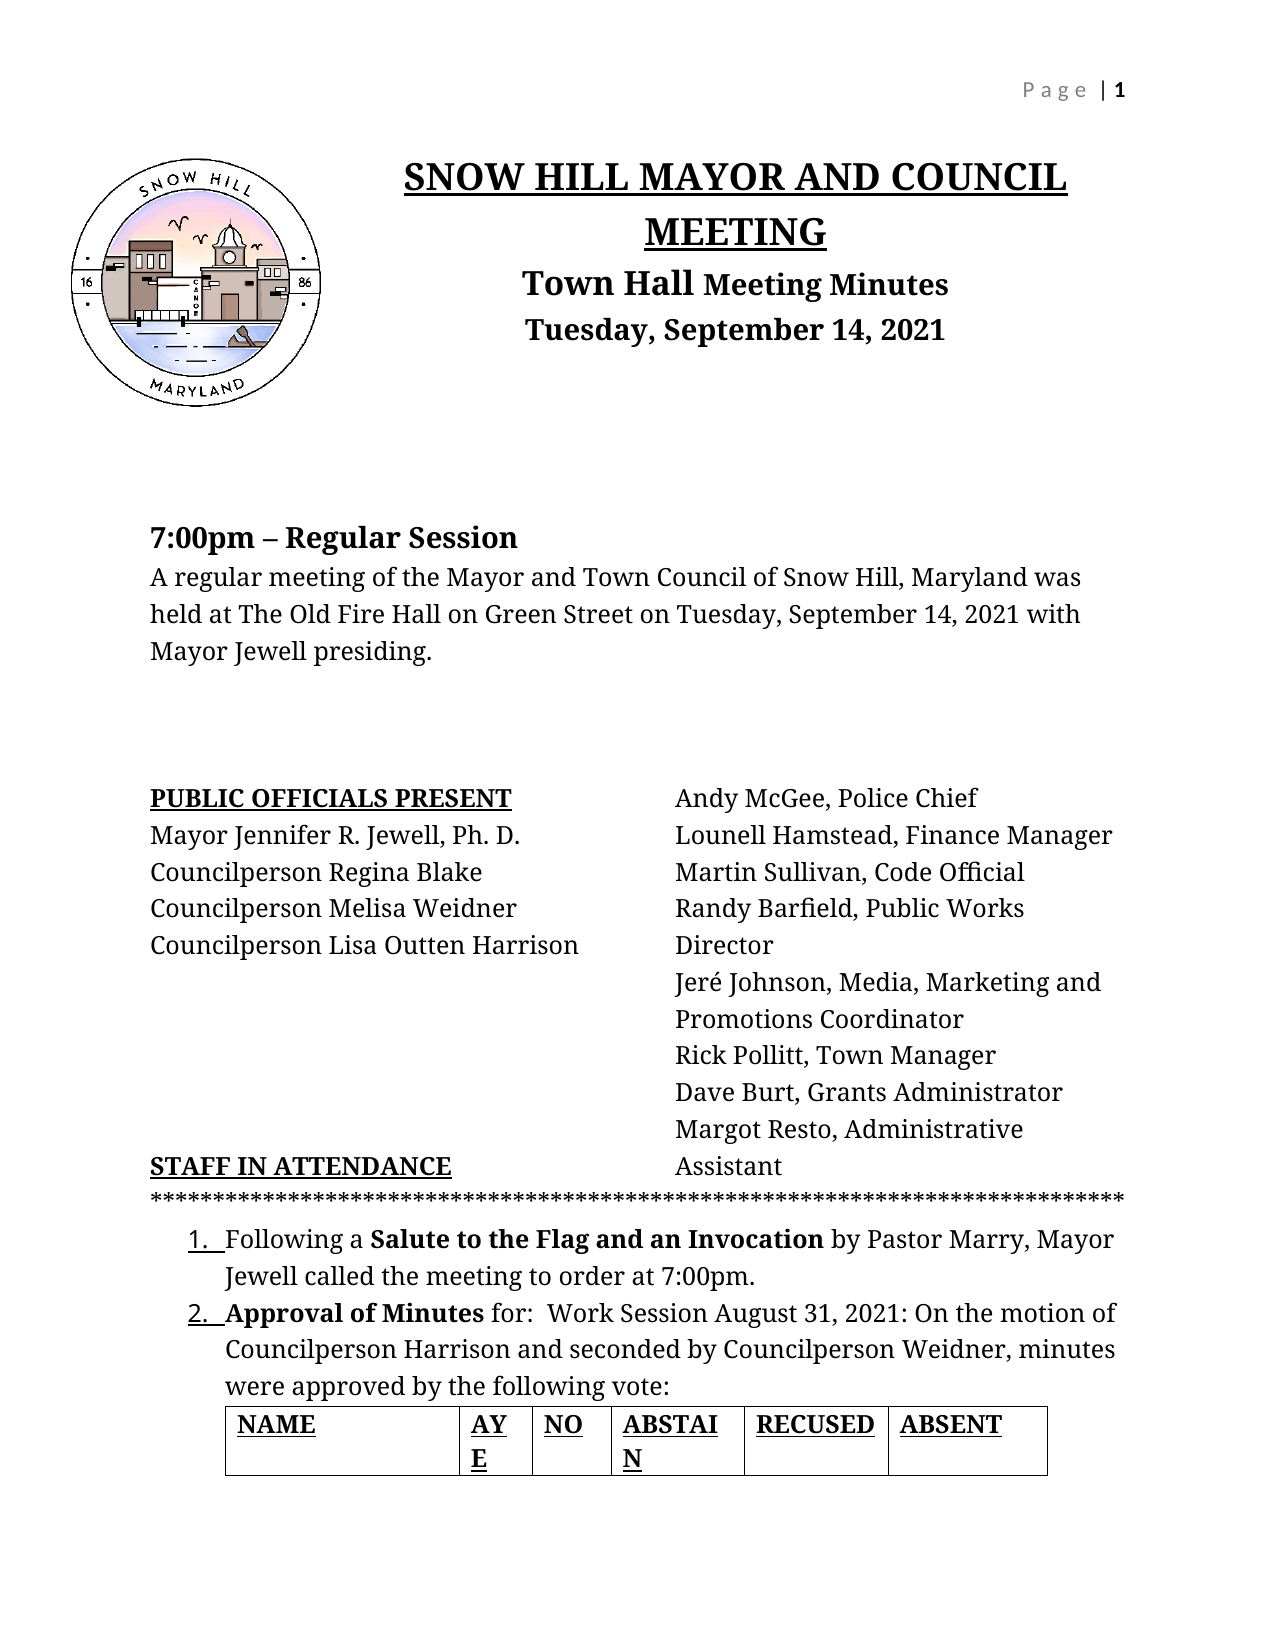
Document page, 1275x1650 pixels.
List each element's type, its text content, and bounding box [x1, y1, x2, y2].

text Randy Barfield, Public Works Director [675, 891, 1125, 962]
text Andy McGee, Police Chief [675, 781, 1125, 815]
table_header RECUSED [745, 1407, 888, 1475]
table_header ABSTAIN [612, 1407, 744, 1475]
table_header ABSENT [889, 1407, 1047, 1475]
text SNOW HILL MAYOR AND COUNCIL MEETING [328, 150, 1125, 256]
text Town Hall Meeting Minutes [328, 260, 1125, 306]
text STAFF IN ATTENDANCE [150, 1148, 600, 1182]
text 7:00pm – Regular Session [150, 517, 1125, 557]
list Approval of Minutes for: Work Session August 31, 2021: On the motion of Councilperson Harrison and seconded by Councilperson Weidner, minutes were approved by the following vote: [187, 1295, 1125, 1403]
text Tuesday, September 14, 2021 [328, 309, 1125, 349]
text Lounell Hamstead, Finance Manager [675, 817, 1125, 851]
text Councilperson Melisa Weidner [150, 891, 600, 925]
text Martin Sullivan, Code Official [675, 854, 1125, 888]
text Mayor Jennifer R. Jewell, Ph. D. [150, 817, 600, 851]
text Rick Pollitt, Town Manager [675, 1038, 1125, 1072]
text A regular meeting of the Mayor and Town Council of Snow Hill, Maryland was held at The Old Fire Hall on Green Street on Tuesday, September 14, 2021 with Mayor Jewell presiding. [150, 560, 1125, 668]
text PUBLIC OFFICIALS PRESENT [150, 781, 600, 815]
text Margot Resto, Administrative Assistant [675, 1112, 1125, 1182]
text Councilperson Regina Blake [150, 854, 600, 888]
text Jeré Johnson, Media, Marketing and Promotions Coordinator [675, 964, 1125, 1035]
picture [63, 150, 328, 414]
table_header AYE [460, 1407, 532, 1475]
text Dave Burt, Grants Administrator [675, 1075, 1125, 1109]
text Councilperson Lisa Outten Harrison [150, 928, 600, 962]
list Following a Salute to the Flag and an Invocation by Pastor Marry, Mayor Jewell called the meeting to order at 7:00pm. [187, 1222, 1125, 1293]
text ****************************************************************************** [150, 1185, 1125, 1219]
table_header NO [533, 1407, 611, 1475]
table_header NAME [226, 1407, 459, 1475]
